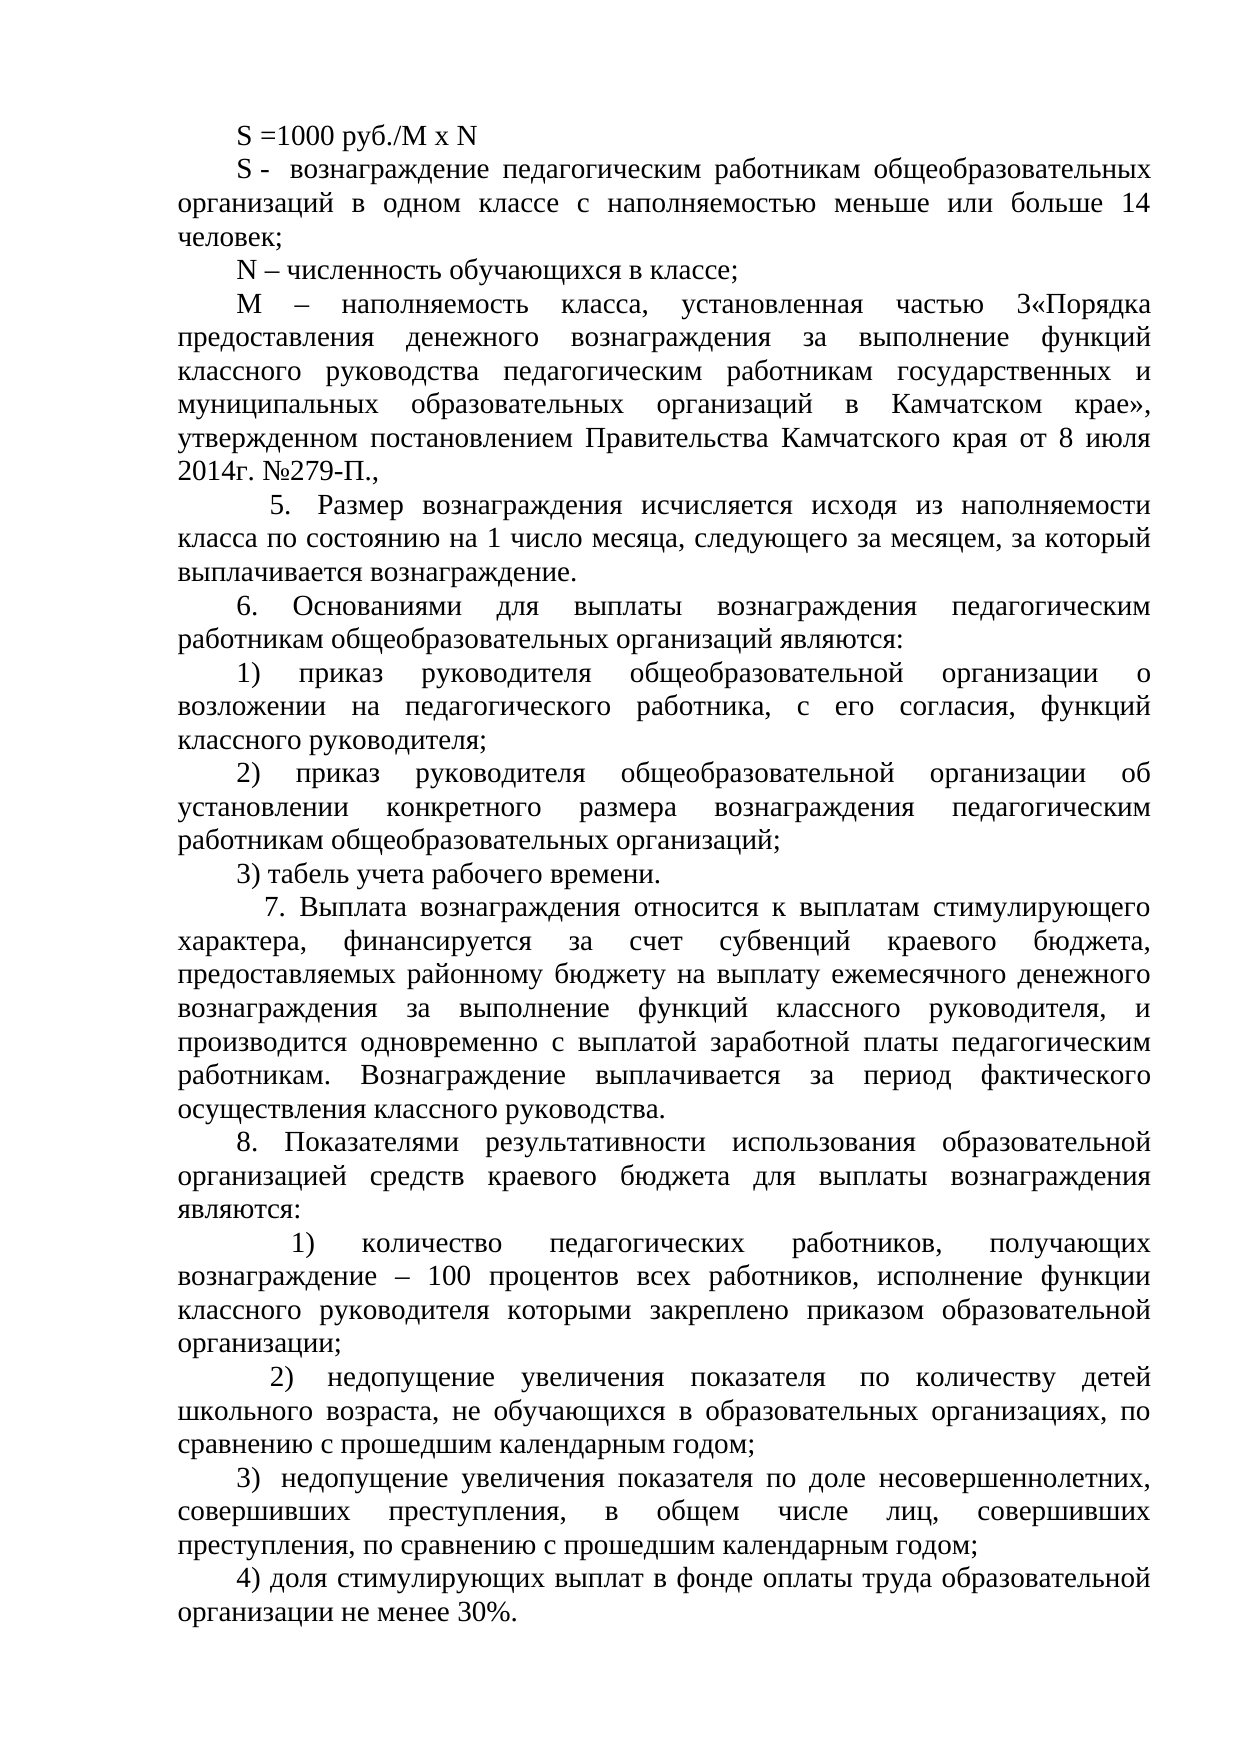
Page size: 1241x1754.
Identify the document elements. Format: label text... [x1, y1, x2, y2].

text 4) доля стимулирующих выплат в фонде оплаты труда образовательной организации не менее 30%. [177, 1560, 1152, 1627]
text 7. Выплата вознаграждения относится к выплатам стимулирующего характера, финансируется за счет субвенций краевого бюджета, предоставляемых районному бюджету на выплату ежемесячного денежного вознаграждения за выполнение функций классного руководителя, и производится одновременно с выплатой заработной платы педагогическим работникам. Вознаграждение выплачивается за период фактического осуществления классного руководства. [177, 889, 1152, 1124]
text М – наполняемость класса, установленная частью 3«Порядка предоставления денежного вознаграждения за выполнение функций классного руководства педагогическим работникам государственных и муниципальных образовательных организаций в Камчатском крае», утвержденном постановлением Правительства Камчатского края от 8 июля 2014г. №279-П., [177, 286, 1152, 487]
text S =1000 руб./М х N [177, 118, 1152, 152]
text 2) недопущение увеличения показателя по количеству детей школьного возраста, не обучающихся в образовательных организациях, по сравнению с прошедшим календарным годом; [177, 1359, 1152, 1460]
text N – численность обучающихся в классе; [177, 252, 1152, 286]
text 3) табель учета рабочего времени. [177, 856, 1152, 889]
text 1) приказ руководителя общеобразовательной организации о возложении на педагогического работника, с его согласия, функций классного руководителя; [177, 655, 1152, 755]
text S - вознаграждение педагогическим работникам общеобразовательных организаций в одном классе с наполняемостью меньше или больше 14 человек; [177, 152, 1152, 252]
text 3) недопущение увеличения показателя по доле несовершеннолетних, совершивших преступления, в общем числе лиц, совершивших преступления, по сравнению с прошедшим календарным годом; [177, 1460, 1152, 1560]
text 8. Показателями результативности использования образовательной организацией средств краевого бюджета для выплаты вознаграждения являются: [177, 1124, 1152, 1225]
text 6. Основаниями для выплаты вознаграждения педагогическим работникам общеобразовательных организаций являются: [177, 588, 1152, 655]
text 1) количество педагогических работников, получающих вознаграждение – 100 процентов всех работников, исполнение функции классного руководителя которыми закреплено приказом образовательной организации; [177, 1225, 1152, 1359]
text 5. Размер вознаграждения исчисляется исходя из наполняемости класса по состоянию на 1 число месяца, следующего за месяцем, за который выплачивается вознаграждение. [177, 487, 1152, 588]
text 2) приказ руководителя общеобразовательной организации об установлении конкретного размера вознаграждения педагогическим работникам общеобразовательных организаций; [177, 755, 1152, 856]
